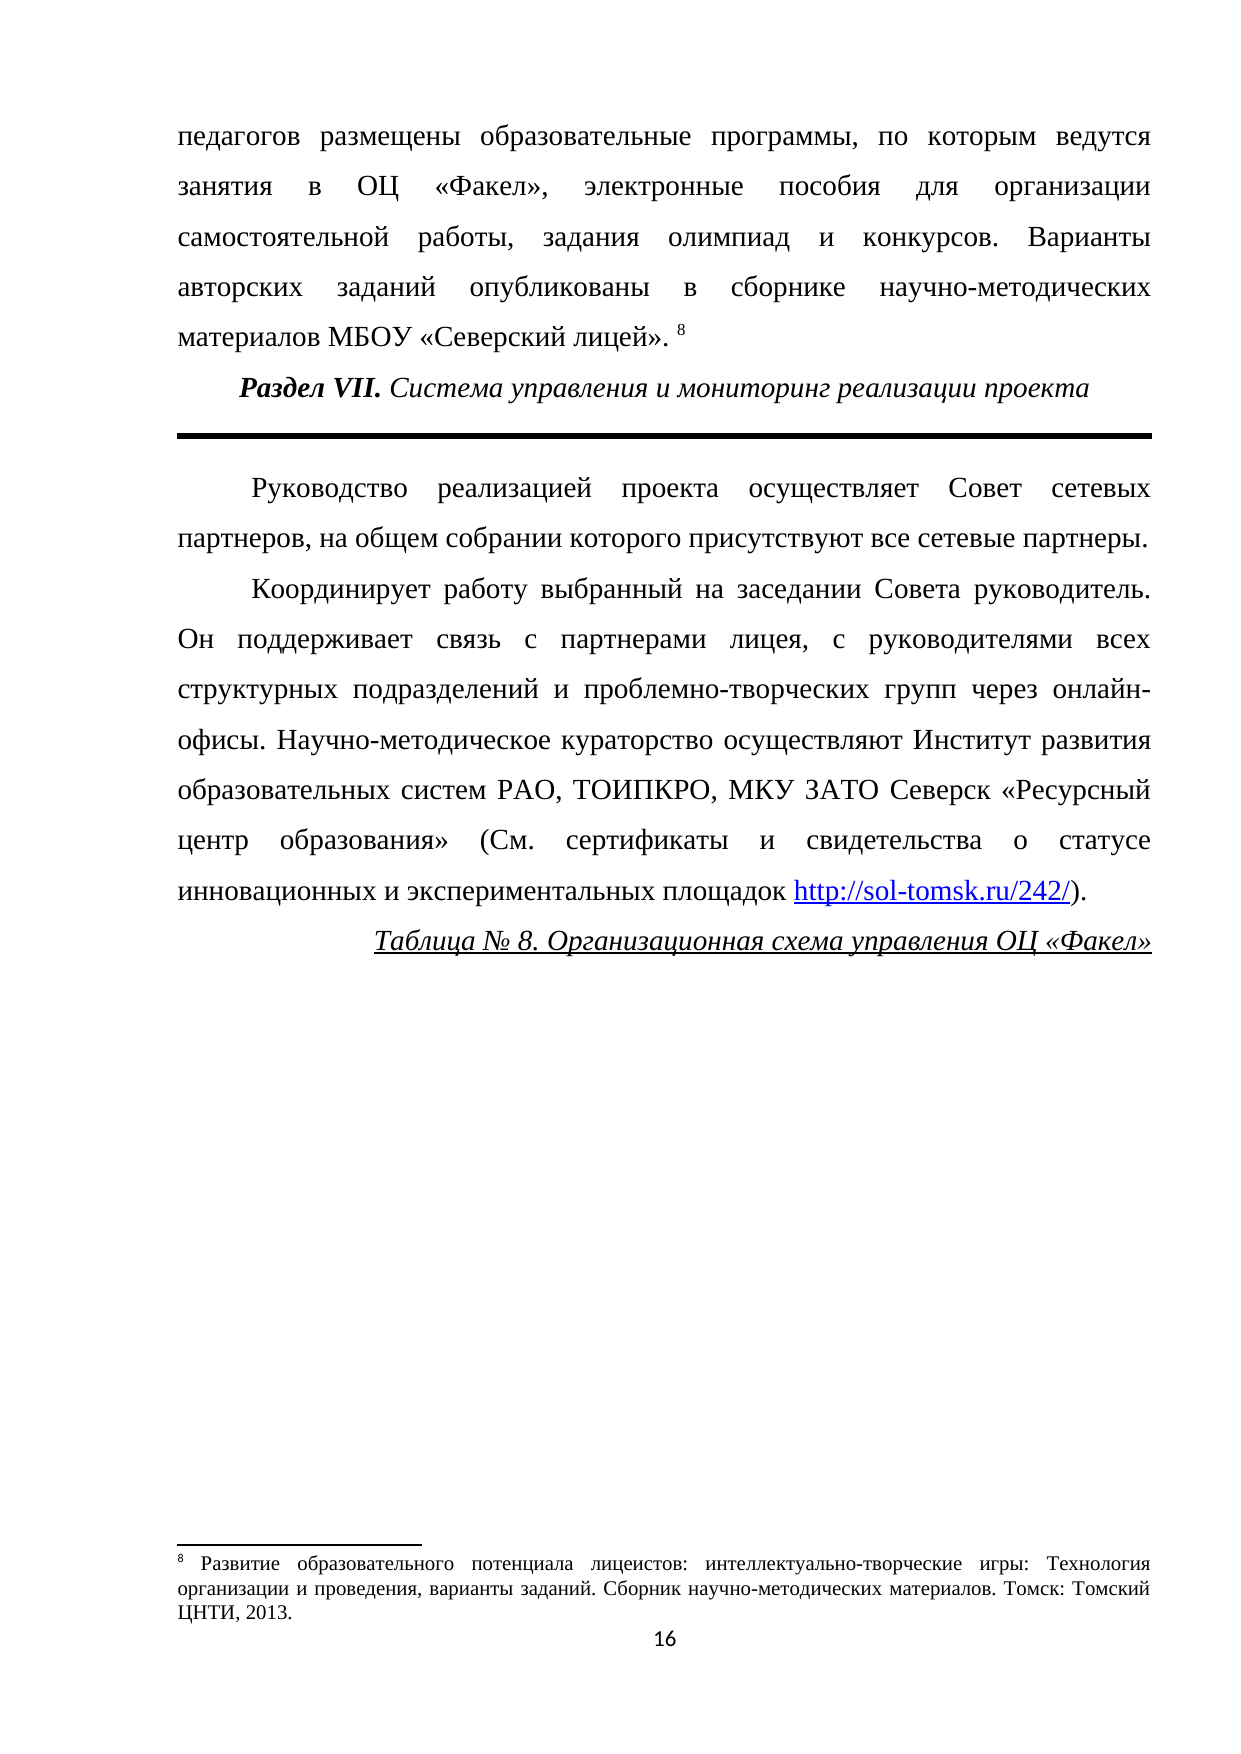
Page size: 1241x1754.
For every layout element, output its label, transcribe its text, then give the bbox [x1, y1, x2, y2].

text Руководство реализацией проекта осуществляет Совет сетевых партнеров, на общем собрании которого присутствуют все сетевые партнеры. [177, 470, 1152, 554]
text Таблица № 8. Организационная схема управления ОЦ «Факел» [177, 923, 1152, 957]
text Координирует работу выбранный на заседании Совета руководитель. Он поддерживает связь с партнерами лицея, с руководителями всех структурных подразделений и проблемно-творческих групп через онлайн-офисы. Научно-методическое кураторство осуществляют Институт развития образовательных систем РАО, ТОИПКРО, МКУ ЗАТО Северск «Ресурсный центр образования» (См. сертификаты и свидетельства о статусе инновационных и экспериментальных площадок http://sol-tomsk.ru/242/). [177, 571, 1152, 906]
text Раздел VII. Система управления и мониторинг реализации проекта [177, 370, 1152, 403]
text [177, 118, 1152, 353]
